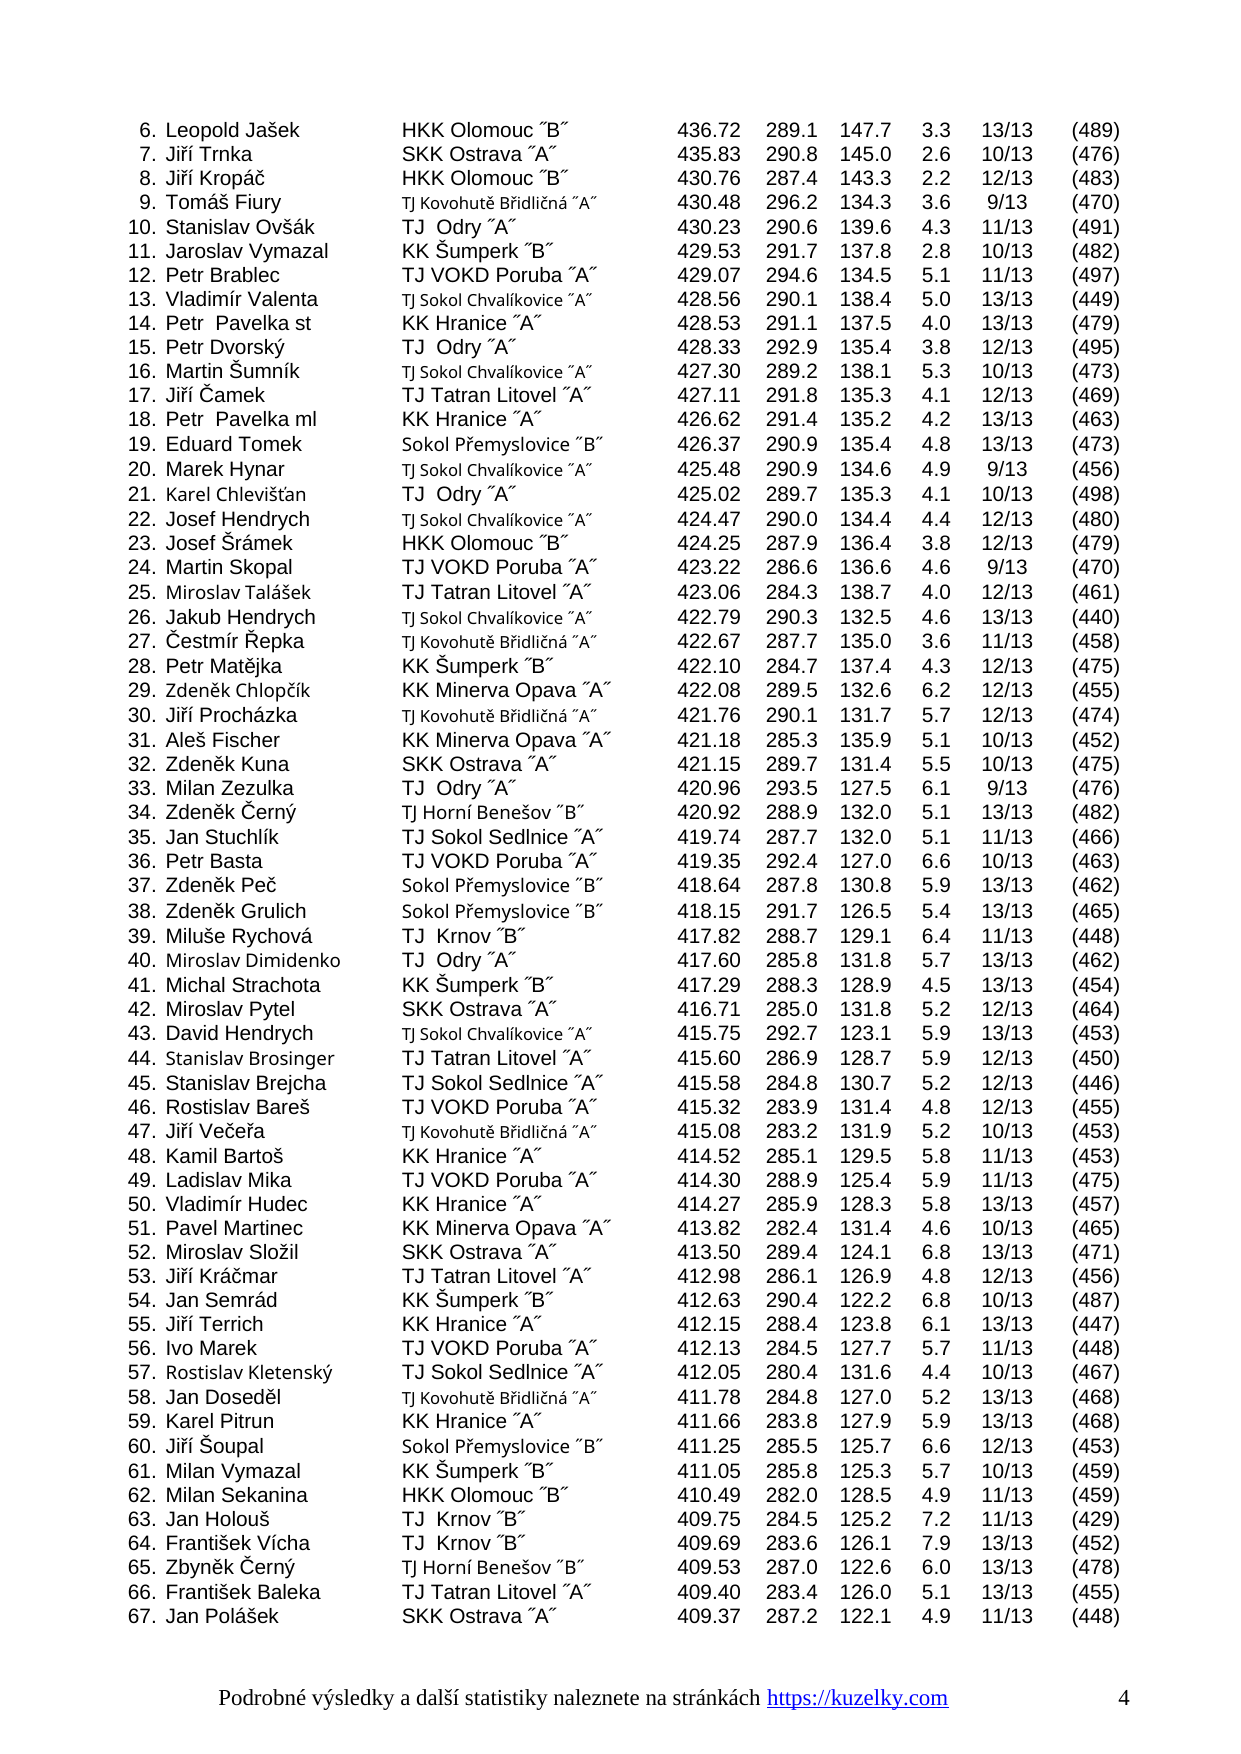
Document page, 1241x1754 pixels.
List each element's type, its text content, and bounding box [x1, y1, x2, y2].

text 60. Jiří Šoupal Sokol Přemyslovice ˝B˝ 411.25 285.5 125.7 6.6 12/13 (453) [106, 1433, 1134, 1459]
text 30. Jiří Procházka TJ Kovohutě Břidličná ˝A˝ 421.76 290.1 131.7 5.7 12/13 (474) [106, 703, 1134, 727]
text 31. Aleš Fischer KK Minerva Opava ˝A˝ 421.18 285.3 135.9 5.1 10/13 (452) [106, 727, 1134, 751]
text 36. Petr Basta TJ VOKD Poruba ˝A˝ 419.35 292.4 127.0 6.6 10/13 (463) [106, 849, 1134, 873]
text 22. Josef Hendrych TJ Sokol Chvalíkovice ˝A˝ 424.47 290.0 134.4 4.4 12/13 (480) [106, 507, 1134, 531]
text 38. Zdeněk Grulich Sokol Přemyslovice ˝B˝ 418.15 291.7 126.5 5.4 13/13 (465) [106, 898, 1134, 924]
text 35. Jan Stuchlík TJ Sokol Sedlnice ˝A˝ 419.74 287.7 132.0 5.1 11/13 (466) [106, 825, 1134, 849]
text 39. Miluše Rychová TJ Krnov ˝B˝ 417.82 288.7 129.1 6.4 11/13 (448) [106, 924, 1134, 948]
text 41. Michal Strachota KK Šumperk ˝B˝ 417.29 288.3 128.9 4.5 13/13 (454) [106, 973, 1134, 997]
text 21. Karel Chlevišťan TJ Odry ˝A˝ 425.02 289.7 135.3 4.1 10/13 (498) [106, 481, 1134, 507]
text 24. Martin Skopal TJ VOKD Poruba ˝A˝ 423.22 286.6 136.6 4.6 9/13 (470) [106, 555, 1134, 579]
text 34. Zdeněk Černý TJ Horní Benešov ˝B˝ 420.92 288.9 132.0 5.1 13/13 (482) [106, 799, 1134, 825]
text 47. Jiří Večeřa TJ Kovohutě Břidličná ˝A˝ 415.08 283.2 131.9 5.2 10/13 (453) [106, 1119, 1134, 1144]
text 43. David Hendrych TJ Sokol Chvalíkovice ˝A˝ 415.75 292.7 123.1 5.9 13/13 (453) [106, 1021, 1134, 1046]
text 12. Petr Brablec TJ VOKD Poruba ˝A˝ 429.07 294.6 134.5 5.1 11/13 (497) [106, 262, 1134, 286]
text 26. Jakub Hendrych TJ Sokol Chvalíkovice ˝A˝ 422.79 290.3 132.5 4.6 13/13 (440) [106, 604, 1134, 629]
text 29. Zdeněk Chlopčík KK Minerva Opava ˝A˝ 422.08 289.5 132.6 6.2 12/13 (455) [106, 677, 1134, 703]
text 46. Rostislav Bareš TJ VOKD Poruba ˝A˝ 415.32 283.9 131.4 4.8 12/13 (455) [106, 1095, 1134, 1119]
text 44. Stanislav Brosinger TJ Tatran Litovel ˝A˝ 415.60 286.9 128.7 5.9 12/13 (450) [106, 1046, 1134, 1071]
text 6. Leopold Jašek HKK Olomouc ˝B˝ 436.72 289.1 147.7 3.3 13/13 (489) [106, 118, 1134, 142]
text 42. Miroslav Pytel SKK Ostrava ˝A˝ 416.71 285.0 131.8 5.2 12/13 (464) [106, 997, 1134, 1021]
text 55. Jiří Terrich KK Hranice ˝A˝ 412.15 288.4 123.8 6.1 13/13 (447) [106, 1311, 1134, 1335]
text 48. Kamil Bartoš KK Hranice ˝A˝ 414.52 285.1 129.5 5.8 11/13 (453) [106, 1144, 1134, 1168]
text 15. Petr Dvorský TJ Odry ˝A˝ 428.33 292.9 135.4 3.8 12/13 (495) [106, 335, 1134, 359]
text 59. Karel Pitrun KK Hranice ˝A˝ 411.66 283.8 127.9 5.9 13/13 (468) [106, 1409, 1134, 1433]
text 27. Čestmír Řepka TJ Kovohutě Břidličná ˝A˝ 422.67 287.7 135.0 3.6 11/13 (458) [106, 629, 1134, 653]
text 49. Ladislav Mika TJ VOKD Poruba ˝A˝ 414.30 288.9 125.4 5.9 11/13 (475) [106, 1168, 1134, 1192]
text 63. Jan Holouš TJ Krnov ˝B˝ 409.75 284.5 125.2 7.2 11/13 (429) [106, 1507, 1134, 1531]
text 66. František Baleka TJ Tatran Litovel ˝A˝ 409.40 283.4 126.0 5.1 13/13 (455) [106, 1580, 1134, 1604]
text 16. Martin Šumník TJ Sokol Chvalíkovice ˝A˝ 427.30 289.2 138.1 5.3 10/13 (473) [106, 359, 1134, 383]
text 19. Eduard Tomek Sokol Přemyslovice ˝B˝ 426.37 290.9 135.4 4.8 13/13 (473) [106, 431, 1134, 457]
text 57. Rostislav Kletenský TJ Sokol Sedlnice ˝A˝ 412.05 280.4 131.6 4.4 10/13 (467) [106, 1359, 1134, 1385]
text 61. Milan Vymazal KK Šumperk ˝B˝ 411.05 285.8 125.3 5.7 10/13 (459) [106, 1459, 1134, 1483]
text 64. František Vícha TJ Krnov ˝B˝ 409.69 283.6 126.1 7.9 13/13 (452) [106, 1531, 1134, 1554]
text 62. Milan Sekanina HKK Olomouc ˝B˝ 410.49 282.0 128.5 4.9 11/13 (459) [106, 1483, 1134, 1507]
text 28. Petr Matějka KK Šumperk ˝B˝ 422.10 284.7 137.4 4.3 12/13 (475) [106, 653, 1134, 677]
text 67. Jan Polášek SKK Ostrava ˝A˝ 409.37 287.2 122.1 4.9 11/13 (448) [106, 1604, 1134, 1628]
text 51. Pavel Martinec KK Minerva Opava ˝A˝ 413.82 282.4 131.4 4.6 10/13 (465) [106, 1216, 1134, 1239]
text 54. Jan Semrád KK Šumperk ˝B˝ 412.63 290.4 122.2 6.8 10/13 (487) [106, 1287, 1134, 1311]
text 58. Jan Doseděl TJ Kovohutě Břidličná ˝A˝ 411.78 284.8 127.0 5.2 13/13 (468) [106, 1385, 1134, 1409]
text 45. Stanislav Brejcha TJ Sokol Sedlnice ˝A˝ 415.58 284.8 130.7 5.2 12/13 (446) [106, 1071, 1134, 1095]
text 33. Milan Zezulka TJ Odry ˝A˝ 420.96 293.5 127.5 6.1 9/13 (476) [106, 775, 1134, 799]
text 25. Miroslav Talášek TJ Tatran Litovel ˝A˝ 423.06 284.3 138.7 4.0 12/13 (461) [106, 579, 1134, 604]
text 56. Ivo Marek TJ VOKD Poruba ˝A˝ 412.13 284.5 127.7 5.7 11/13 (448) [106, 1335, 1134, 1359]
text 53. Jiří Kráčmar TJ Tatran Litovel ˝A˝ 412.98 286.1 126.9 4.8 12/13 (456) [106, 1263, 1134, 1287]
text 50. Vladimír Hudec KK Hranice ˝A˝ 414.27 285.9 128.3 5.8 13/13 (457) [106, 1192, 1134, 1216]
text 65. Zbyněk Černý TJ Horní Benešov ˝B˝ 409.53 287.0 122.6 6.0 13/13 (478) [106, 1554, 1134, 1580]
text 10. Stanislav Ovšák TJ Odry ˝A˝ 430.23 290.6 139.6 4.3 11/13 (491) [106, 214, 1134, 238]
text 52. Miroslav Složil SKK Ostrava ˝A˝ 413.50 289.4 124.1 6.8 13/13 (471) [106, 1239, 1134, 1263]
text 8. Jiří Kropáč HKK Olomouc ˝B˝ 430.76 287.4 143.3 2.2 12/13 (483) [106, 166, 1134, 190]
text 7. Jiří Trnka SKK Ostrava ˝A˝ 435.83 290.8 145.0 2.6 10/13 (476) [106, 142, 1134, 166]
text 20. Marek Hynar TJ Sokol Chvalíkovice ˝A˝ 425.48 290.9 134.6 4.9 9/13 (456) [106, 457, 1134, 481]
text 37. Zdeněk Peč Sokol Přemyslovice ˝B˝ 418.64 287.8 130.8 5.9 13/13 (462) [106, 873, 1134, 898]
text 14. Petr Pavelka st KK Hranice ˝A˝ 428.53 291.1 137.5 4.0 13/13 (479) [106, 311, 1134, 335]
text 9. Tomáš Fiury TJ Kovohutě Břidličná ˝A˝ 430.48 296.2 134.3 3.6 9/13 (470) [106, 190, 1134, 214]
text 17. Jiří Čamek TJ Tatran Litovel ˝A˝ 427.11 291.8 135.3 4.1 12/13 (469) [106, 383, 1134, 407]
text 11. Jaroslav Vymazal KK Šumperk ˝B˝ 429.53 291.7 137.8 2.8 10/13 (482) [106, 238, 1134, 262]
text 18. Petr Pavelka ml KK Hranice ˝A˝ 426.62 291.4 135.2 4.2 13/13 (463) [106, 407, 1134, 431]
text 13. Vladimír Valenta TJ Sokol Chvalíkovice ˝A˝ 428.56 290.1 138.4 5.0 13/13 (449) [106, 286, 1134, 311]
text 32. Zdeněk Kuna SKK Ostrava ˝A˝ 421.15 289.7 131.4 5.5 10/13 (475) [106, 751, 1134, 775]
text 40. Miroslav Dimidenko TJ Odry ˝A˝ 417.60 285.8 131.8 5.7 13/13 (462) [106, 948, 1134, 973]
text 23. Josef Šrámek HKK Olomouc ˝B˝ 424.25 287.9 136.4 3.8 12/13 (479) [106, 531, 1134, 555]
